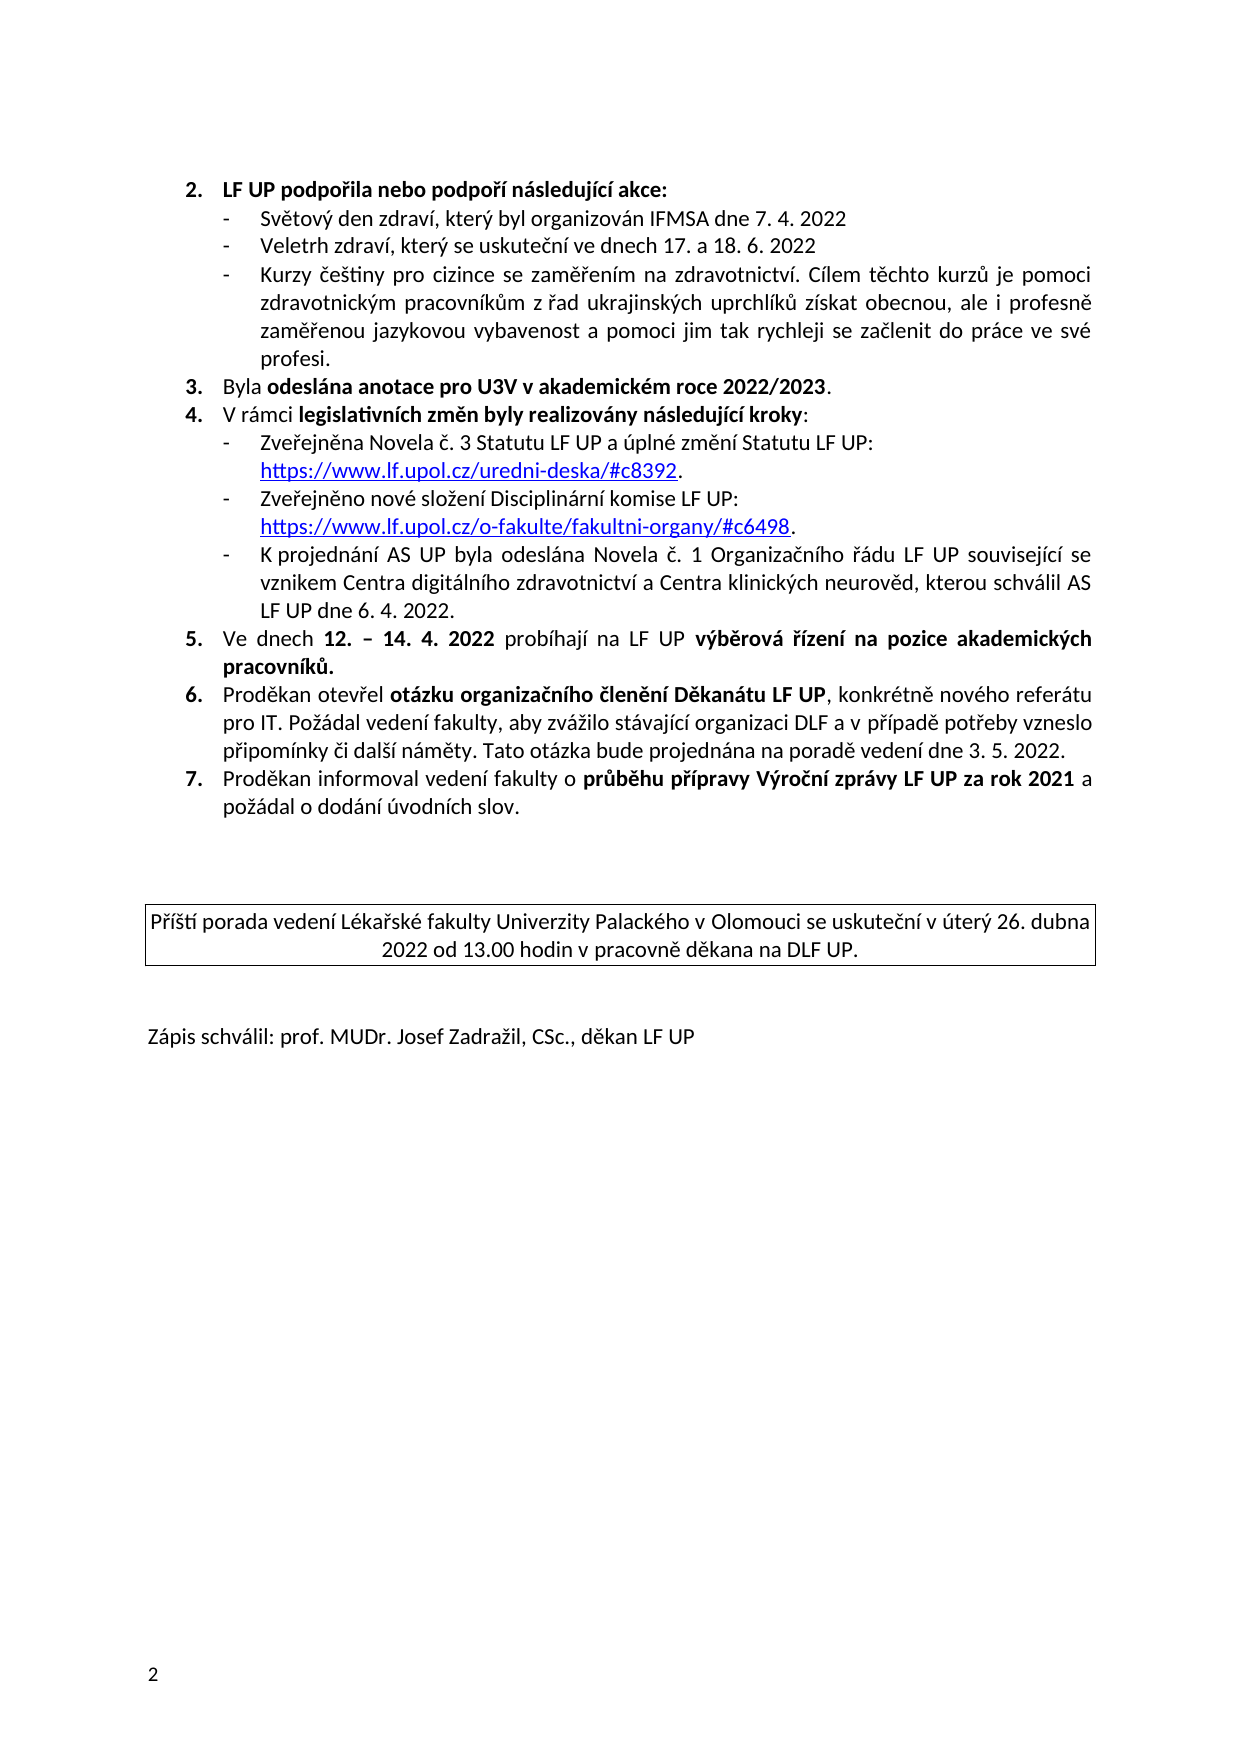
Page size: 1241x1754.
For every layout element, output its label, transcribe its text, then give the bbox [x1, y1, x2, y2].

list Zveřejněno nové složení Disciplinární komise LF UP: [223, 484, 1093, 512]
list K projednání AS UP byla odeslána Novela č. 1 Organizačního řádu LF UP související se vznikem Centra digitálního zdravotnictví a Centra klinických neurověd, kterou schválil AS LF UP dne 6. 4. 2022. [223, 540, 1093, 624]
list Proděkan informoval vedení fakulty o průběhu přípravy Výroční zprávy LF UP za rok 2021 a požádal o dodání úvodních slov. [185, 764, 1093, 820]
list V rámci legislativních změn byly realizovány následující kroky: [185, 400, 1093, 428]
list Byla odeslána anotace pro U3V v akademickém roce 2022/2023. [185, 372, 1093, 400]
list Zveřejněna Novela č. 3 Statutu LF UP a úplné změní Statutu LF UP: [223, 428, 1093, 456]
list Kurzy češtiny pro cizince se zaměřením na zdravotnictví. Cílem těchto kurzů je pomoci zdravotnickým pracovníkům z řad ukrajinských uprchlíků získat obecnou, ale i profesně zaměřenou jazykovou vybavenost a pomoci jim tak rychleji se začlenit do práce ve své profesi. [223, 260, 1093, 372]
list https://www.lf.upol.cz/o-fakulte/fakultni-organy/#c6498. [260, 512, 1093, 540]
list Veletrh zdraví, který se uskuteční ve dnech 17. a 18. 6. 2022 [223, 232, 1093, 260]
list https://www.lf.upol.cz/uredni-deska/#c8392. [260, 456, 1093, 484]
list Proděkan otevřel otázku organizačního členění Děkanátu LF UP, konkrétně nového referátu pro IT. Požádal vedení fakulty, aby zvážilo stávající organizaci DLF a v případě potřeby vzneslo připomínky či další náměty. Tato otázka bude projednána na poradě vedení dne 3. 5. 2022. [185, 680, 1093, 764]
text Příští porada vedení Lékařské fakulty Univerzity Palackého v Olomouci se uskuteční v úterý 26. dubna 2022 od 13.00 hodin v pracovně děkana na DLF UP. [146, 905, 1095, 965]
text Zápis schválil: prof. MUDr. Josef Zadražil, CSc., děkan LF UP [148, 1022, 1093, 1051]
list LF UP podpořila nebo podpoří následující akce: [185, 176, 1093, 204]
list Světový den zdraví, který byl organizován IFMSA dne 7. 4. 2022 [223, 204, 1093, 232]
list Ve dnech 12. – 14. 4. 2022 probíhají na LF UP výběrová řízení na pozice akademických pracovníků. [185, 624, 1093, 680]
